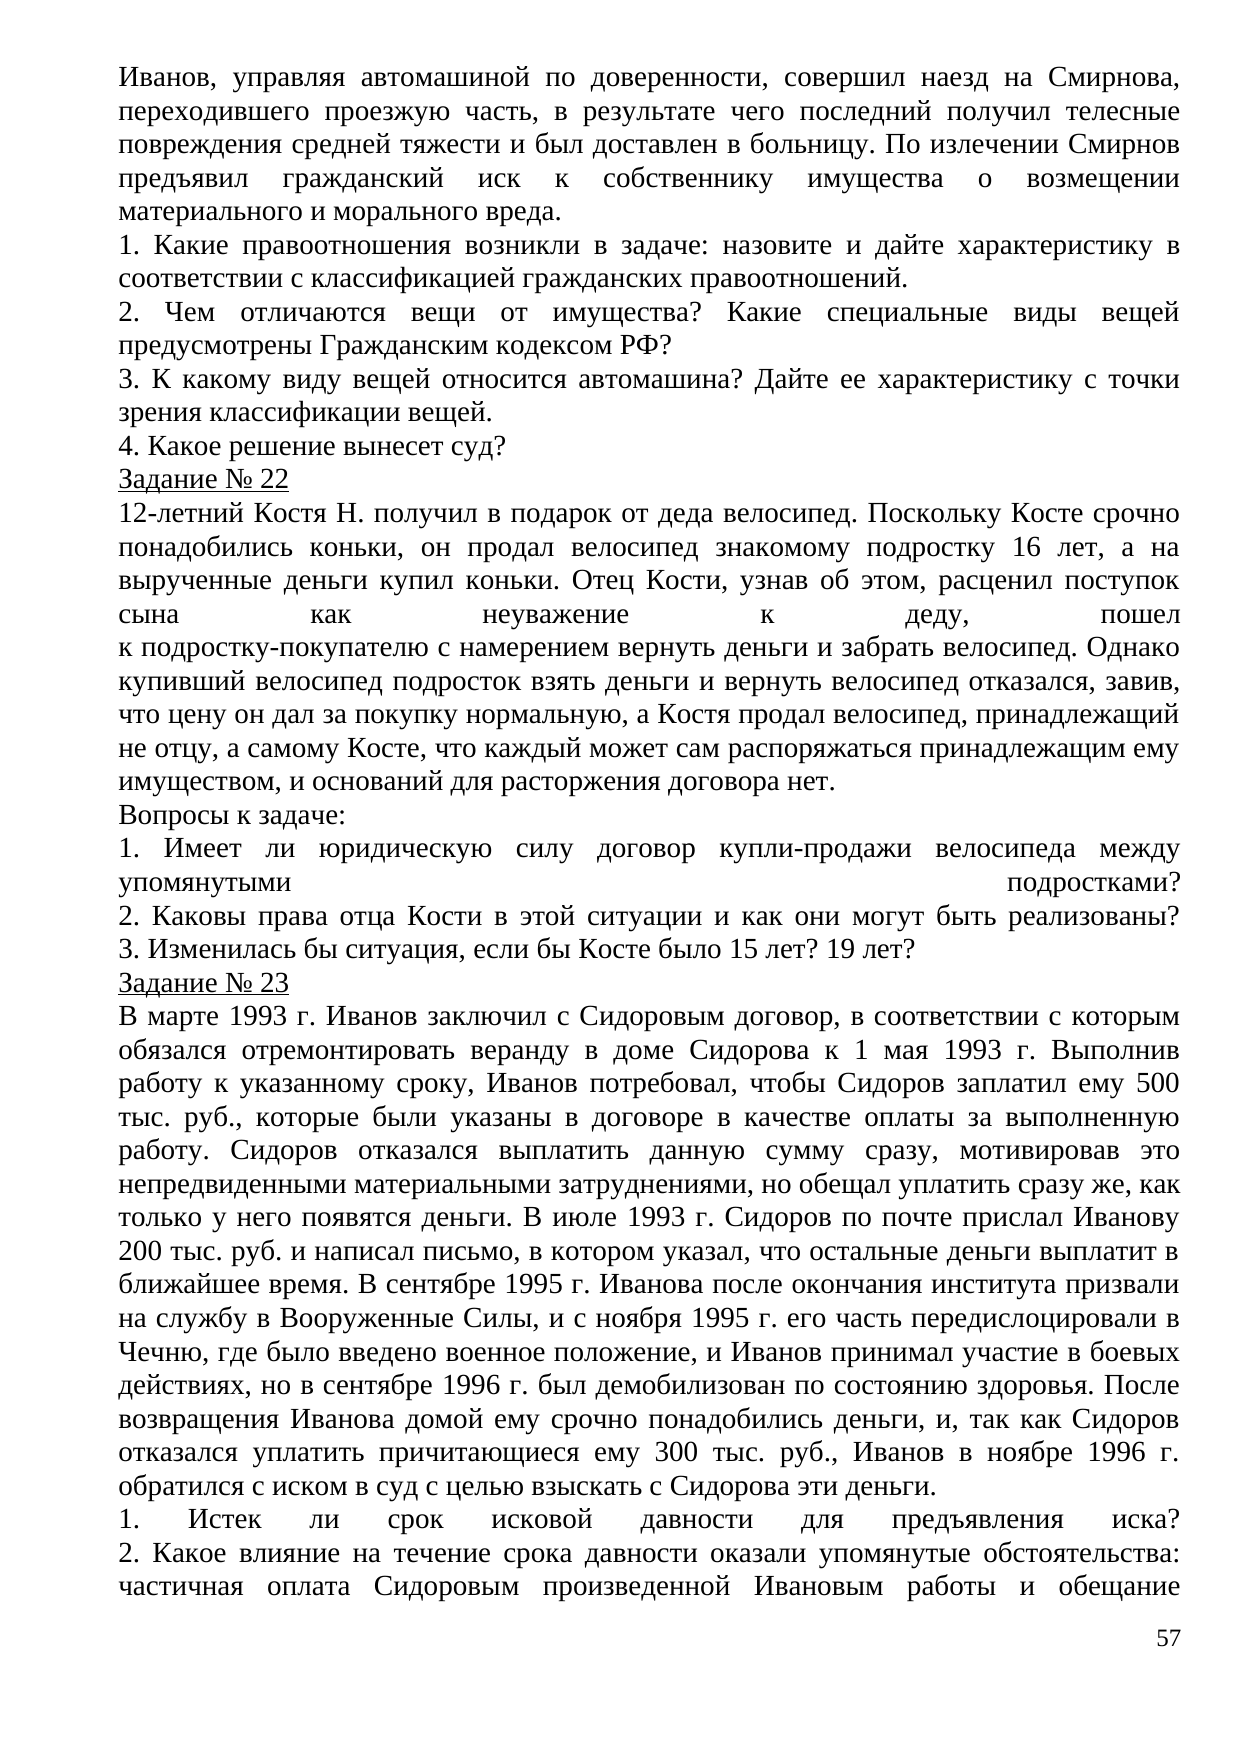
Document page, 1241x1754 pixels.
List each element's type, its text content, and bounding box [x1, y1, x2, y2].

text Задание № 23 [118, 965, 1181, 998]
text 2. Чем отличаются вещи от имущества? Какие специальные виды вещей предусмотрены Гражданским кодексом РФ? [118, 294, 1181, 361]
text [118, 1501, 1181, 1602]
text 12-летний Костя Н. получил в подарок от деда велосипед. Поскольку Косте срочно понадобились коньки, он продал велосипед знакомому подростку 16 лет, а на вырученные деньги купил коньки. Отец Кости, узнав об этом, расценил поступок сына как неуважение к деду, пошел к подростку-покупателю с намерением вернуть деньги и забрать велосипед. Однако купивший велосипед подросток взять деньги и вернуть велосипед отказался, завив, что цену он дал за покупку нормальную, а Костя продал велосипед, принадлежащий не отцу, а самому Косте, что каждый может сам распоряжаться принадлежащим ему имуществом, и оснований для расторжения договора нет. [118, 495, 1181, 797]
text 4. Какое решение вынесет суд? [118, 428, 1181, 462]
text Задание № 22 [118, 462, 1181, 495]
text 1. Какие правоотношения возникли в задаче: назовите и дайте характеристику в соответствии с классификацией гражданских правоотношений. [118, 227, 1181, 294]
text В марте 1993 г. Иванов заключил с Сидоровым договор, в соответствии с которым обязался отремонтировать веранду в доме Сидорова к 1 мая 1993 г. Выполнив работу к указанному сроку, Иванов потребовал, чтобы Сидоров заплатил ему 500 тыс. руб., которые были указаны в договоре в качестве оплаты за выполненную работу. Сидоров отказался выплатить данную сумму сразу, мотивировав это непредвиденными материальными затруднениями, но обещал уплатить сразу же, как только у него появятся деньги. В июле 1993 г. Сидоров по почте прислал Иванову 200 тыс. руб. и написал письмо, в котором указал, что остальные деньги выплатит в ближайшее время. В сентябре 1995 г. Иванова после окончания института призвали на службу в Вооруженные Силы, и с ноября 1995 г. его часть передислоцировали в Чечню, где было введено военное положение, и Иванов принимал участие в боевых действиях, но в сентябре 1996 г. был демобилизован по состоянию здоровья. После возвращения Иванова домой ему срочно понадобились деньги, и, так как Сидоров отказался уплатить причитающиеся ему 300 тыс. руб., Иванов в ноябре 1996 г. обратился с иском в суд с целью взыскать с Сидорова эти деньги. [118, 998, 1181, 1501]
text 3. К какому виду вещей относится автомашина? Дайте ее характеристику с точки зрения классификации вещей. [118, 361, 1181, 428]
text 1. Имеет ли юридическую силу договор купли-продажи велосипеда между упомянутыми подростками? 2. Каковы права отца Кости в этой ситуации и как они могут быть реализованы? 3. Изменилась бы ситуация, если бы Косте было 15 лет? 19 лет? [118, 831, 1181, 965]
text Иванов, управляя автомашиной по доверенности, совершил наезд на Смирнова, переходившего проезжую часть, в результате чего последний получил телесные повреждения средней тяжести и был доставлен в больницу. По излечении Смирнов предъявил гражданский иск к собственнику имущества о возмещении материального и морального вреда. [118, 59, 1181, 227]
text Вопросы к задаче: [118, 797, 1181, 831]
